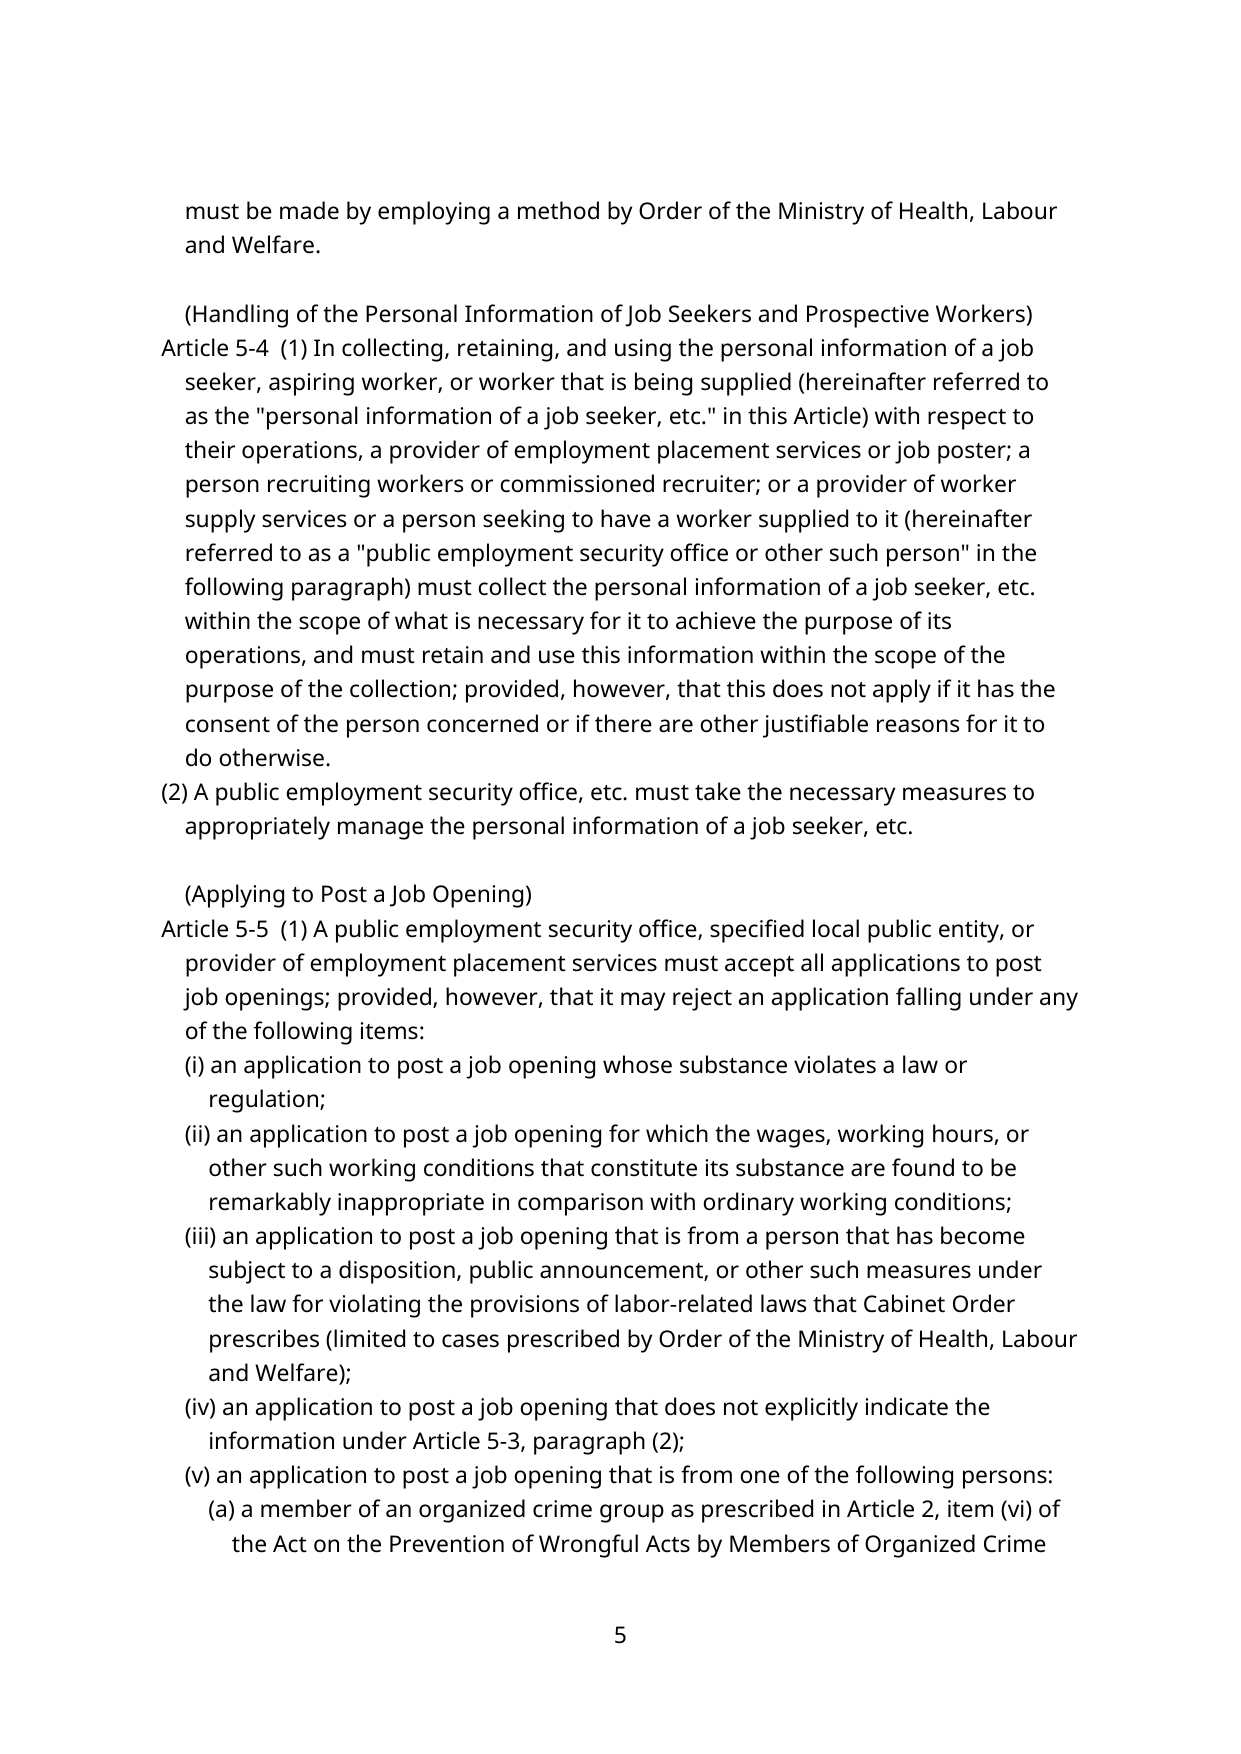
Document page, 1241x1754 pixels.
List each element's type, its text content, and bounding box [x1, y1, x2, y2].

text (ii) an application to post a job opening for which the wages, working hours, or other such working conditions that constitute its substance are found to be remarkably inappropriate in comparison with ordinary working conditions; [184, 1116, 1079, 1219]
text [161, 194, 1079, 262]
text (Applying to Post a Job Opening) [184, 877, 1079, 911]
text Article 5-5 (1) A public employment security office, specified local public entity, or provider of employment placement services must accept all applications to post job openings; provided, however, that it may reject an application falling under any of the following items: [161, 911, 1079, 1048]
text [207, 1492, 1079, 1560]
text (iii) an application to post a job opening that is from a person that has become subject to a disposition, public announcement, or other such measures under the law for violating the provisions of labor-related laws that Cabinet Order prescribes (limited to cases prescribed by Order of the Ministry of Health, Labour and Welfare); [184, 1219, 1079, 1389]
text (v) an application to post a job opening that is from one of the following persons: [184, 1458, 1079, 1492]
text (i) an application to post a job opening whose substance violates a law or regulation; [184, 1048, 1079, 1116]
text Article 5-4 (1) In collecting, retaining, and using the personal information of a job seeker, aspiring worker, or worker that is being supplied (hereinafter referred to as the "personal information of a job seeker, etc." in this Article) with respect to their operations, a provider of employment placement services or job poster; a person recruiting workers or commissioned recruiter; or a provider of worker supply services or a person seeking to have a worker supplied to it (hereinafter referred to as a "public employment security office or other such person" in the following paragraph) must collect the personal information of a job seeker, etc. within the scope of what is necessary for it to achieve the purpose of its operations, and must retain and use this information within the scope of the purpose of the collection; provided, however, that this does not apply if it has the consent of the person concerned or if there are other justifiable reasons for it to do otherwise. [161, 330, 1079, 774]
text (2) A public employment security office, etc. must take the necessary measures to appropriately manage the personal information of a job seeker, etc. [161, 774, 1079, 843]
text (iv) an application to post a job opening that does not explicitly indicate the information under Article 5-3, paragraph (2); [184, 1389, 1079, 1458]
text (Handling of the Personal Information of Job Seekers and Prospective Workers) [184, 296, 1079, 330]
